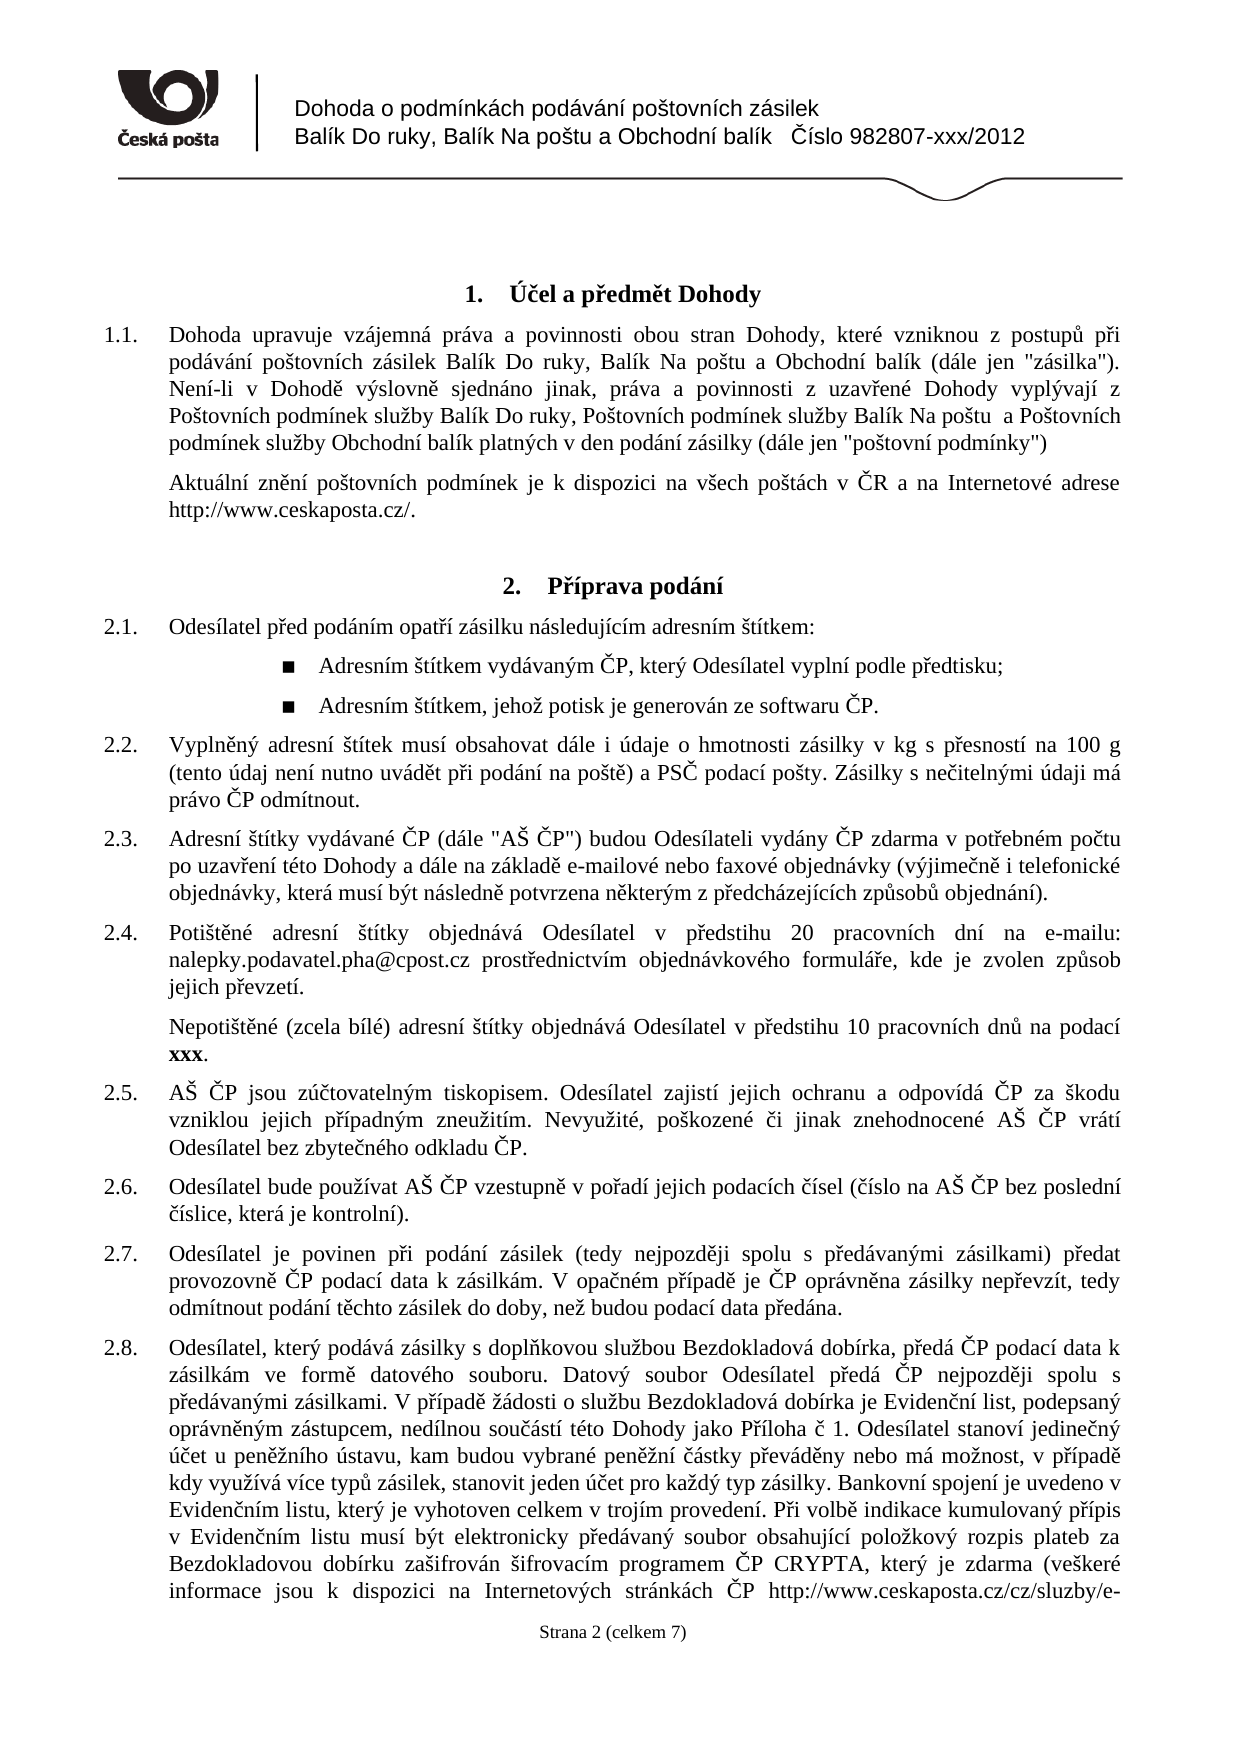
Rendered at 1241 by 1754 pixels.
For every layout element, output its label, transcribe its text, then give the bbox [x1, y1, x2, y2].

list Adresním štítkem, jehož potisk je generován ze softwaru ČP. [281, 692, 1122, 719]
list Dohoda upravuje vzájemná práva a povinnosti obou stran Dohody, které vzniknou z postupů při podávání poštovních zásilek Balík Do ruky, Balík Na poštu a Obchodní balík (dále jen "zásilka"). Není-li v Dohodě výslovně sjednáno jinak, práva a povinnosti z uzavřené Dohody vyplývají z Poštovních podmínek služby Balík Do ruky, Poštovních podmínek služby Balík Na poštu a Poštovních podmínek služby Obchodní balík platných v den podání zásilky (dále jen "poštovní podmínky") [103, 321, 1122, 456]
list Vyplněný adresní štítek musí obsahovat dále i údaje o hmotnosti zásilky v kg s přesností na 100 g (tento údaj není nutno uvádět při podání na poště) a PSČ podací pošty. Zásilky s nečitelnými údaji má právo ČP odmítnout. [103, 731, 1122, 812]
picture [118, 177, 1123, 201]
list Potištěné adresní štítky objednává Odesílatel v předstihu 20 pracovních dní na e-mailu: nalepky.podavatel.pha@cpost.cz prostřednictvím objednávkového formuláře, kde je zvolen způsob jejich převzetí. [103, 919, 1122, 1000]
list Odesílatel bude používat AŠ ČP vzestupně v pořadí jejich podacích čísel (číslo na AŠ ČP bez poslední číslice, která je kontrolní). [103, 1173, 1122, 1227]
list Aktuální znění poštovních podmínek je k dispozici na všech poštách v ČR a na Internetové adrese http://www.ceskaposta.cz/. [103, 469, 1122, 523]
list Adresní štítky vydávané ČP (dále "AŠ ČP") budou Odesílateli vydány ČP zdarma v potřebném počtu po uzavření této Dohody a dále na základě e-mailové nebo faxové objednávky (výjimečně i telefonické objednávky, která musí být následně potvrzena některým z předcházejících způsobů objednání). [103, 825, 1122, 906]
picture [118, 70, 219, 148]
text Příprava podání [103, 573, 1122, 600]
list Odesílatel je povinen při podání zásilek (tedy nejpozději spolu s předávanými zásilkami) předat provozovně ČP podací data k zásilkám. V opačném případě je ČP oprávněna zásilky nepřevzít, tedy odmítnout podání těchto zásilek do doby, než budou podací data předána. [103, 1239, 1122, 1321]
list Adresním štítkem vydávaným ČP, který Odesílatel vyplní podle předtisku; [281, 652, 1122, 679]
list Odesílatel před podáním opatří zásilku následujícím adresním štítkem: [103, 612, 1122, 639]
list AŠ ČP jsou zúčtovatelným tiskopisem. Odesílatel zajistí jejich ochranu a odpovídá ČP za škodu vzniklou jejich případným zneužitím. Nevyužité, poškozené či jinak znehodnocené AŠ ČP vrátí Odesílatel bez zbytečného odkladu ČP. [103, 1079, 1122, 1160]
text Účel a předmět Dohody [103, 281, 1122, 308]
list Nepotištěné (zcela bílé) adresní štítky objednává Odesílatel v předstihu 10 pracovních dnů na podací xxx. [103, 1012, 1122, 1067]
